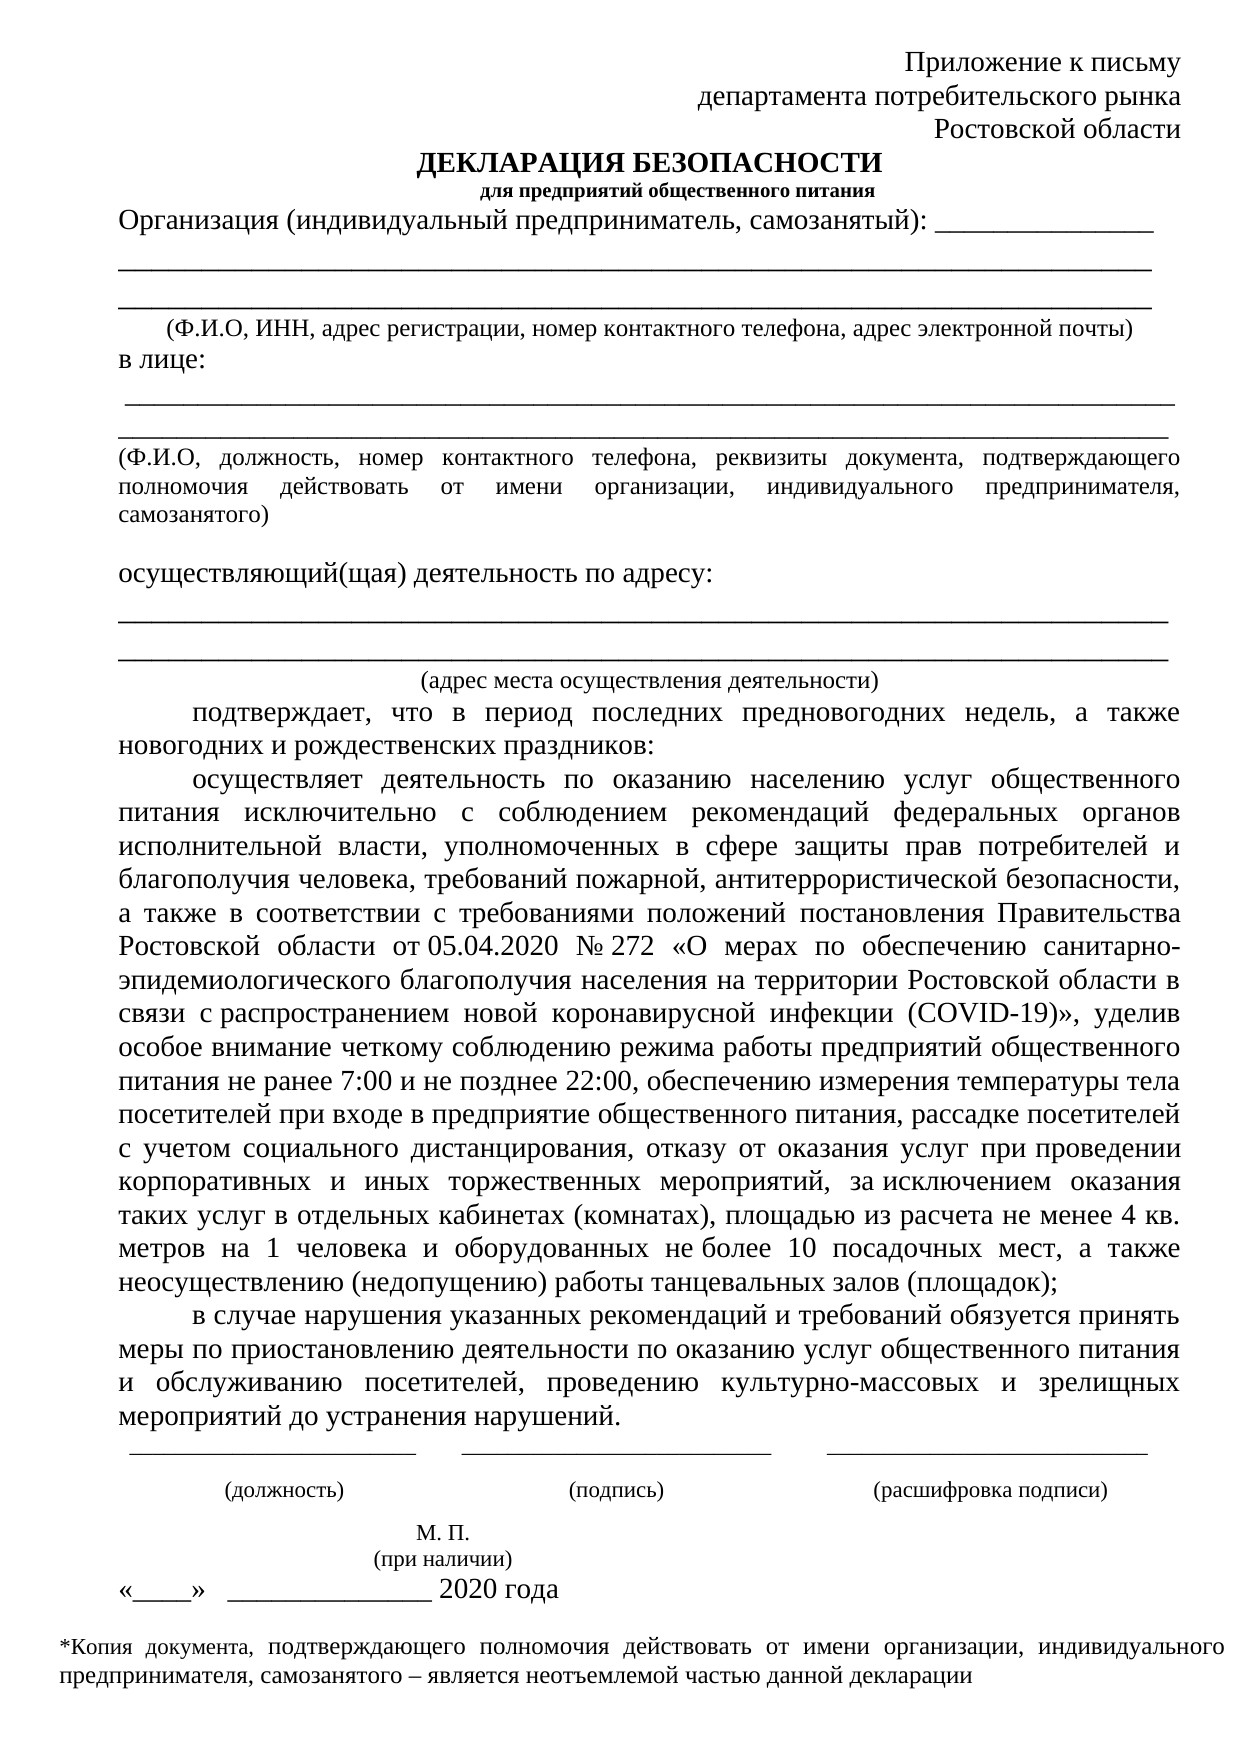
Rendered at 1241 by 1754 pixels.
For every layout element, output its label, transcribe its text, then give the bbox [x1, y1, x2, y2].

text ______________________________________________________________ [118, 274, 1181, 313]
text (Ф.И.О, должность, номер контактного телефона, реквизиты документа, подтверждающего полномочия действовать от имени организации, индивидуального предпринимателя, самозанятого) [118, 442, 1181, 555]
table_header _________________________ [118, 1432, 450, 1476]
table_header ___________________________ [450, 1432, 783, 1476]
text в лице: [118, 341, 1181, 375]
text Ростовской области [118, 111, 1181, 145]
text ________________________________________________________________________ [118, 408, 1181, 442]
text осуществляющий(щая) деятельность по адресу: _______________________________________________________________ _______________________________________________________________ [118, 555, 1181, 665]
table_cell (должность) [118, 1476, 450, 1519]
text в случае нарушения указанных рекомендаций и требований обязуется принять меры по приостановлению деятельности по оказанию услуг общественного питания и обслуживанию посетителей, проведению культурно-массовых и зрелищных мероприятий до устранения нарушений. [118, 1297, 1181, 1432]
text для предприятий общественного питания [118, 178, 1237, 202]
text (адрес места осуществления деятельности) [118, 665, 1181, 694]
table_cell М. П. [326, 1519, 559, 1545]
text ________________________________________________________________________ [118, 375, 1181, 408]
table_header ____________________________ [783, 1432, 1159, 1476]
table_cell (расшифровка подписи) [783, 1476, 1159, 1519]
text Приложение к письму [118, 44, 1181, 78]
table_cell (при наличии) [326, 1545, 559, 1572]
text *Копия документа, подтверждающего полномочия действовать от имени организации, индивидуального предпринимателя, самозанятого – является неотъемлемой частью данной декларации [59, 1631, 1226, 1689]
text ДЕКЛАРАЦИЯ БЕЗОПАСНОСТИ [118, 145, 1181, 178]
text (Ф.И.О, ИНН, адрес регистрации, номер контактного телефона, адрес электронной почты) [118, 313, 1181, 341]
text Организация (индивидуальный предприниматель, самозанятый): _______________ ______________________________________________________________ [118, 202, 1181, 274]
table_cell (подпись) [450, 1476, 783, 1519]
text департамента потребительского рынка [118, 78, 1181, 111]
text осуществляет деятельность по оказанию населению услуг общественного питания исключительно с соблюдением рекомендаций федеральных органов исполнительной власти, уполномоченных в сфере защиты прав потребителей и благополучия человека, требований пожарной, антитеррористической безопасности, а также в соответствии с требованиями положений постановления Правительства Ростовской области от 05.04.2020 № 272 «О мерах по обеспечению санитарно-эпидемиологического благополучия населения на территории Ростовской области в связи с распространением новой коронавирусной инфекции (COVID-19)», уделив особое внимание четкому соблюдению режима работы предприятий общественного питания не ранее 7:00 и не позднее 22:00, обеспечению измерения температуры тела посетителей при входе в предприятие общественного питания, рассадке посетителей с учетом социального дистанцирования, отказу от оказания услуг при проведении корпоративных и иных торжественных мероприятий, за исключением оказания таких услуг в отдельных кабинетах (комнатах), площадью из расчета не менее 4 кв. метров на 1 человека и оборудованных не более 10 посадочных мест, а также неосуществлению (недопущению) работы танцевальных залов (площадок); [118, 761, 1181, 1297]
text «____» ______________ 2020 года [118, 1572, 1181, 1605]
text подтверждает, что в период последних предновогодних недель, а также новогодних и рождественских праздников: [118, 694, 1181, 761]
